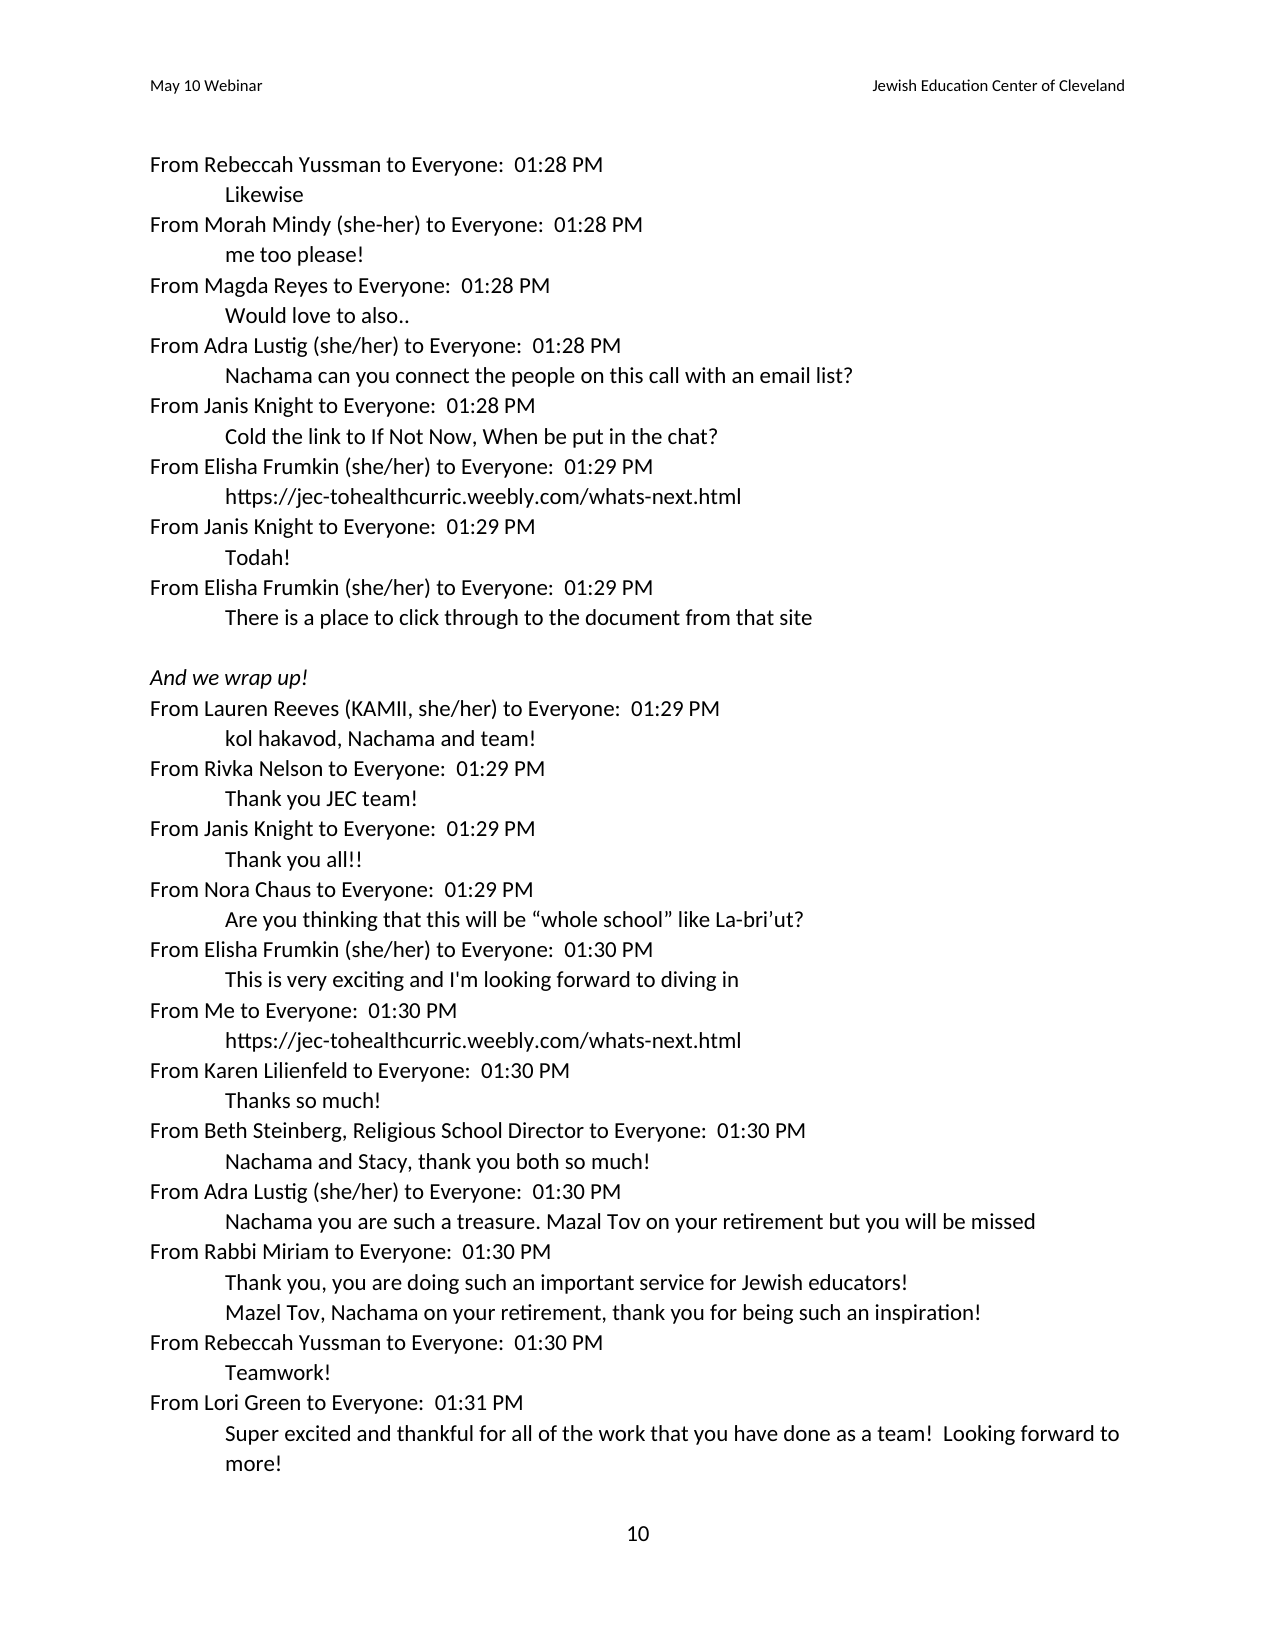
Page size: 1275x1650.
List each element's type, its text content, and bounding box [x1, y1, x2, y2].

text And we wrap up! [150, 663, 1125, 692]
text From Rabbi Miriam to Everyone: 01:30 PM [150, 1237, 1125, 1266]
text From Janis Knight to Everyone: 01:29 PM [150, 814, 1125, 843]
text Nachama you are such a treasure. Mazal Tov on your retirement but you will be missed [150, 1207, 1125, 1235]
text From Janis Knight to Everyone: 01:29 PM [150, 512, 1125, 541]
text From Me to Everyone: 01:30 PM [150, 996, 1125, 1024]
text Super excited and thankful for all of the work that you have done as a team! Looking forward to more! [225, 1419, 1125, 1477]
text From Karen Lilienfeld to Everyone: 01:30 PM [150, 1056, 1125, 1084]
text https://jec-tohealthcurric.weebly.com/whats-next.html [150, 482, 1125, 510]
text From Janis Knight to Everyone: 01:28 PM [150, 392, 1125, 420]
text From Rivka Nelson to Everyone: 01:29 PM [150, 754, 1125, 782]
text Likewise [150, 180, 1125, 208]
text There is a place to click through to the document from that site [150, 603, 1125, 631]
text This is very exciting and I'm looking forward to diving in [150, 966, 1125, 994]
text From Rebeccah Yussman to Everyone: 01:28 PM [150, 150, 1125, 178]
text Cold the link to If Not Now, When be put in the chat? [225, 422, 1125, 450]
text me too please! [150, 241, 1125, 269]
text Todah! [150, 543, 1125, 571]
text Thank you, you are doing such an important service for Jewish educators! [150, 1268, 1125, 1296]
text kol hakavod, Nachama and team! [150, 724, 1125, 752]
text Are you thinking that this will be “whole school” like La-bri’ut? [150, 905, 1125, 933]
text Thank you all!! [150, 845, 1125, 873]
text From Magda Reyes to Everyone: 01:28 PM [150, 271, 1125, 299]
text From Elisha Frumkin (she/her) to Everyone: 01:29 PM [150, 573, 1125, 601]
text From Adra Lustig (she/her) to Everyone: 01:28 PM [150, 331, 1125, 359]
text From Lauren Reeves (KAMII, she/her) to Everyone: 01:29 PM [150, 694, 1125, 722]
text Mazel Tov, Nachama on your retirement, thank you for being such an inspiration! [150, 1298, 1125, 1326]
text Thank you JEC team! [150, 784, 1125, 812]
text Nachama can you connect the people on this call with an email list? [150, 361, 1125, 389]
text Would love to also.. [150, 301, 1125, 329]
text Thanks so much! [150, 1086, 1125, 1114]
text From Beth Steinberg, Religious School Director to Everyone: 01:30 PM [150, 1117, 1125, 1145]
text From Lori Green to Everyone: 01:31 PM [150, 1388, 1125, 1417]
text Teamwork! [150, 1358, 1125, 1386]
text https://jec-tohealthcurric.weebly.com/whats-next.html [150, 1026, 1125, 1054]
text From Morah Mindy (she-her) to Everyone: 01:28 PM [150, 210, 1125, 238]
text From Rebeccah Yussman to Everyone: 01:30 PM [150, 1328, 1125, 1356]
text From Adra Lustig (she/her) to Everyone: 01:30 PM [150, 1177, 1125, 1205]
text Nachama and Stacy, thank you both so much! [150, 1147, 1125, 1175]
text From Elisha Frumkin (she/her) to Everyone: 01:30 PM [150, 935, 1125, 963]
text From Nora Chaus to Everyone: 01:29 PM [150, 875, 1125, 903]
text From Elisha Frumkin (she/her) to Everyone: 01:29 PM [150, 452, 1125, 480]
